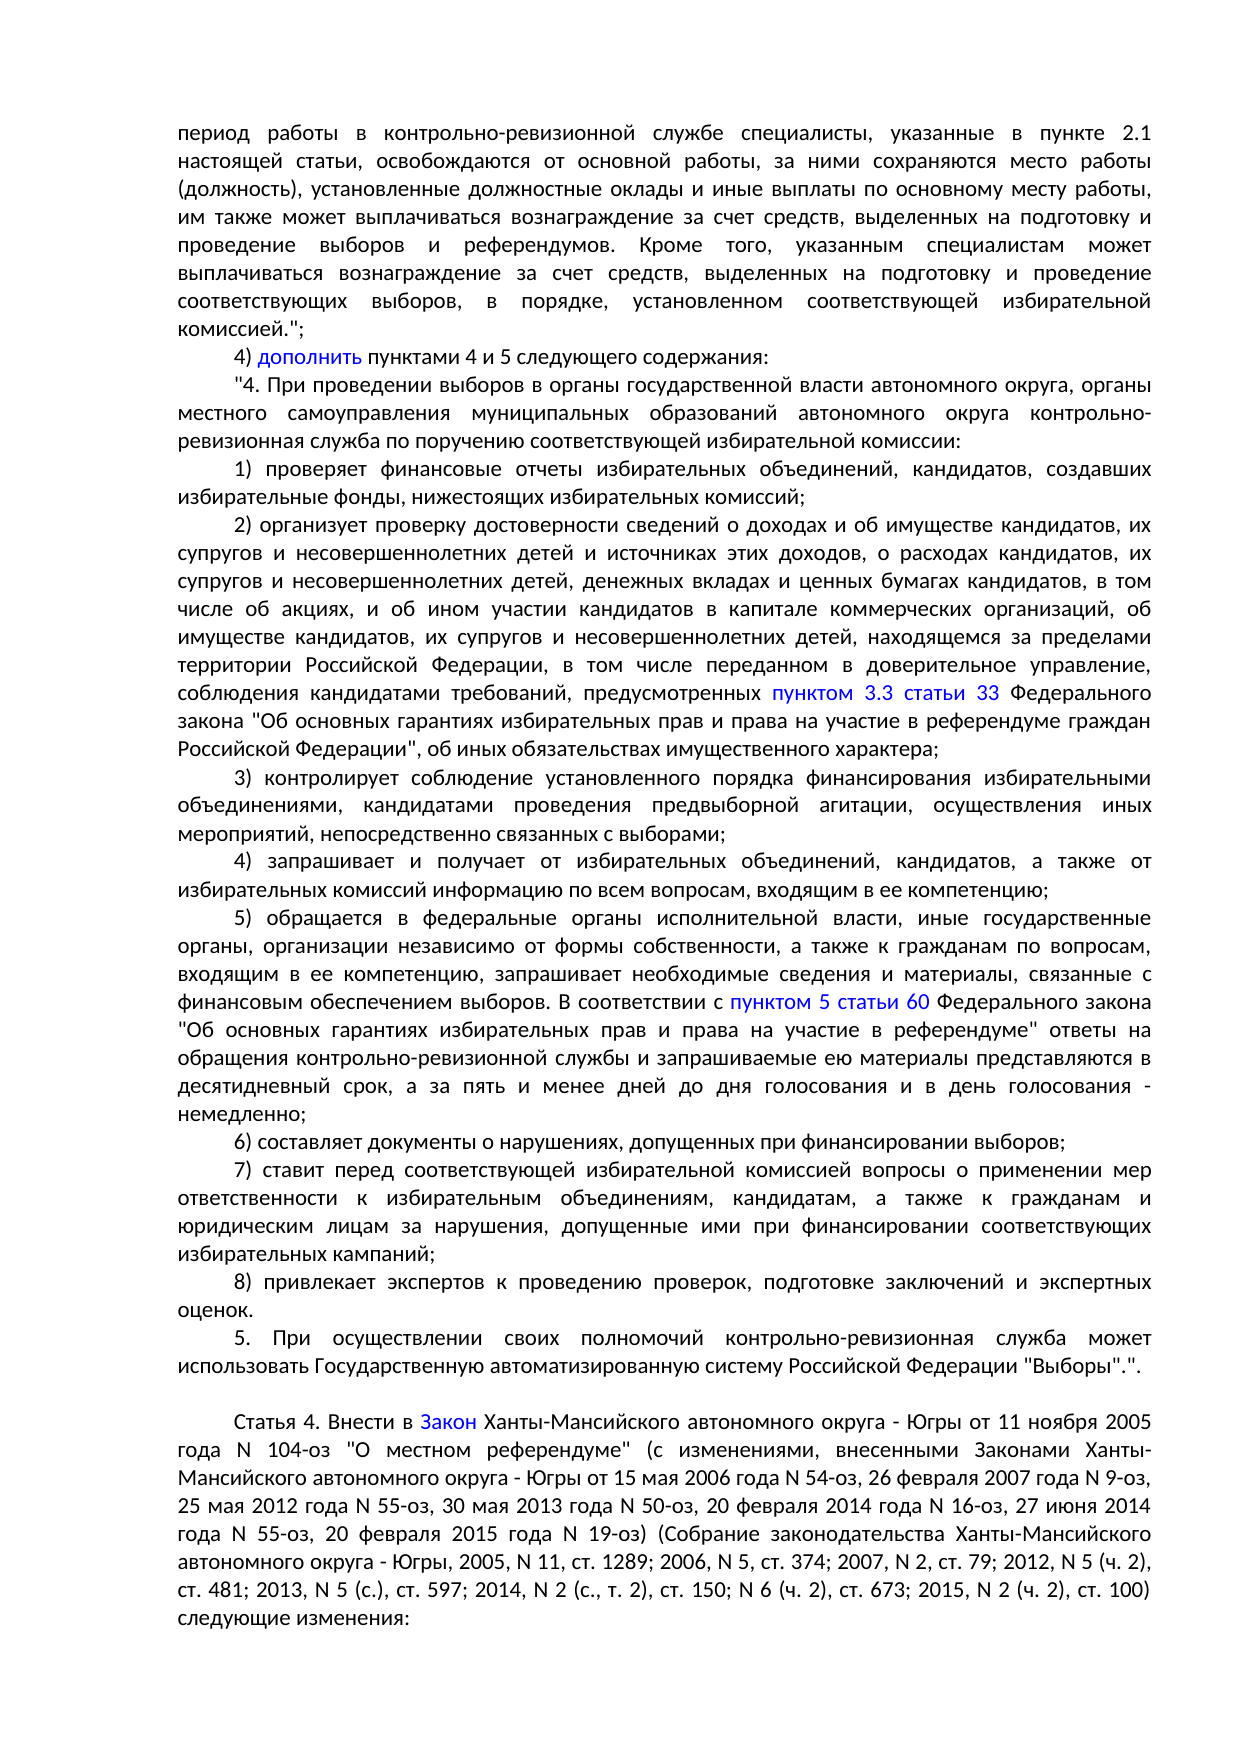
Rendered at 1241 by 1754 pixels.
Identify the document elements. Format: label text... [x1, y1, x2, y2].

text 5) обращается в федеральные органы исполнительной власти, иные государственные органы, организации независимо от формы собственности, а также к гражданам по вопросам, входящим в ее компетенцию, запрашивает необходимые сведения и материалы, связанные с финансовым обеспечением выборов. В соответствии с пунктом 5 статьи 60 Федерального закона "Об основных гарантиях избирательных прав и права на участие в референдуме" ответы на обращения контрольно-ревизионной службы и запрашиваемые ею материалы представляются в десятидневный срок, а за пять и менее дней до дня голосования и в день голосования - немедленно; [177, 903, 1152, 1127]
text 6) составляет документы о нарушениях, допущенных при финансировании выборов; [177, 1127, 1152, 1155]
text "4. При проведении выборов в органы государственной власти автономного округа, органы местного самоуправления муниципальных образований автономного округа контрольно-ревизионная служба по поручению соответствующей избирательной комиссии: [177, 370, 1152, 454]
text 7) ставит перед соответствующей избирательной комиссией вопросы о применении мер ответственности к избирательным объединениям, кандидатам, а также к гражданам и юридическим лицам за нарушения, допущенные ими при финансировании соответствующих избирательных кампаний; [177, 1155, 1152, 1267]
text 8) привлекает экспертов к проведению проверок, подготовке заключений и экспертных оценок. [177, 1267, 1152, 1323]
text 2) организует проверку достоверности сведений о доходах и об имуществе кандидатов, их супругов и несовершеннолетних детей и источниках этих доходов, о расходах кандидатов, их супругов и несовершеннолетних детей, денежных вкладах и ценных бумагах кандидатов, в том числе об акциях, и об ином участии кандидатов в капитале коммерческих организаций, об имуществе кандидатов, их супругов и несовершеннолетних детей, находящемся за пределами территории Российской Федерации, в том числе переданном в доверительное управление, соблюдения кандидатами требований, предусмотренных пунктом 3.3 статьи 33 Федерального закона "Об основных гарантиях избирательных прав и права на участие в референдуме граждан Российской Федерации", об иных обязательствах имущественного характера; [177, 510, 1152, 763]
text 4) запрашивает и получает от избирательных объединений, кандидатов, а также от избирательных комиссий информацию по всем вопросам, входящим в ее компетенцию; [177, 847, 1152, 903]
text 5. При осуществлении своих полномочий контрольно-ревизионная служба может использовать Государственную автоматизированную систему Российской Федерации "Выборы".". [177, 1323, 1152, 1379]
text 3) контролирует соблюдение установленного порядка финансирования избирательными объединениями, кандидатами проведения предвыборной агитации, осуществления иных мероприятий, непосредственно связанных с выборами; [177, 763, 1152, 847]
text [177, 118, 1152, 342]
text 4) дополнить пунктами 4 и 5 следующего содержания: [177, 342, 1152, 370]
text Статья 4. Внести в Закон Ханты-Мансийского автономного округа - Югры от 11 ноября 2005 года N 104-оз "О местном референдуме" (с изменениями, внесенными Законами Ханты-Мансийского автономного округа - Югры от 15 мая 2006 года N 54-оз, 26 февраля 2007 года N 9-оз, 25 мая 2012 года N 55-оз, 30 мая 2013 года N 50-оз, 20 февраля 2014 года N 16-оз, 27 июня 2014 года N 55-оз, 20 февраля 2015 года N 19-оз) (Собрание законодательства Ханты-Мансийского автономного округа - Югры, 2005, N 11, ст. 1289; 2006, N 5, ст. 374; 2007, N 2, ст. 79; 2012, N 5 (ч. 2), ст. 481; 2013, N 5 (с.), ст. 597; 2014, N 2 (с., т. 2), ст. 150; N 6 (ч. 2), ст. 673; 2015, N 2 (ч. 2), ст. 100) следующие изменения: [177, 1407, 1152, 1631]
text 1) проверяет финансовые отчеты избирательных объединений, кандидатов, создавших избирательные фонды, нижестоящих избирательных комиссий; [177, 454, 1152, 510]
